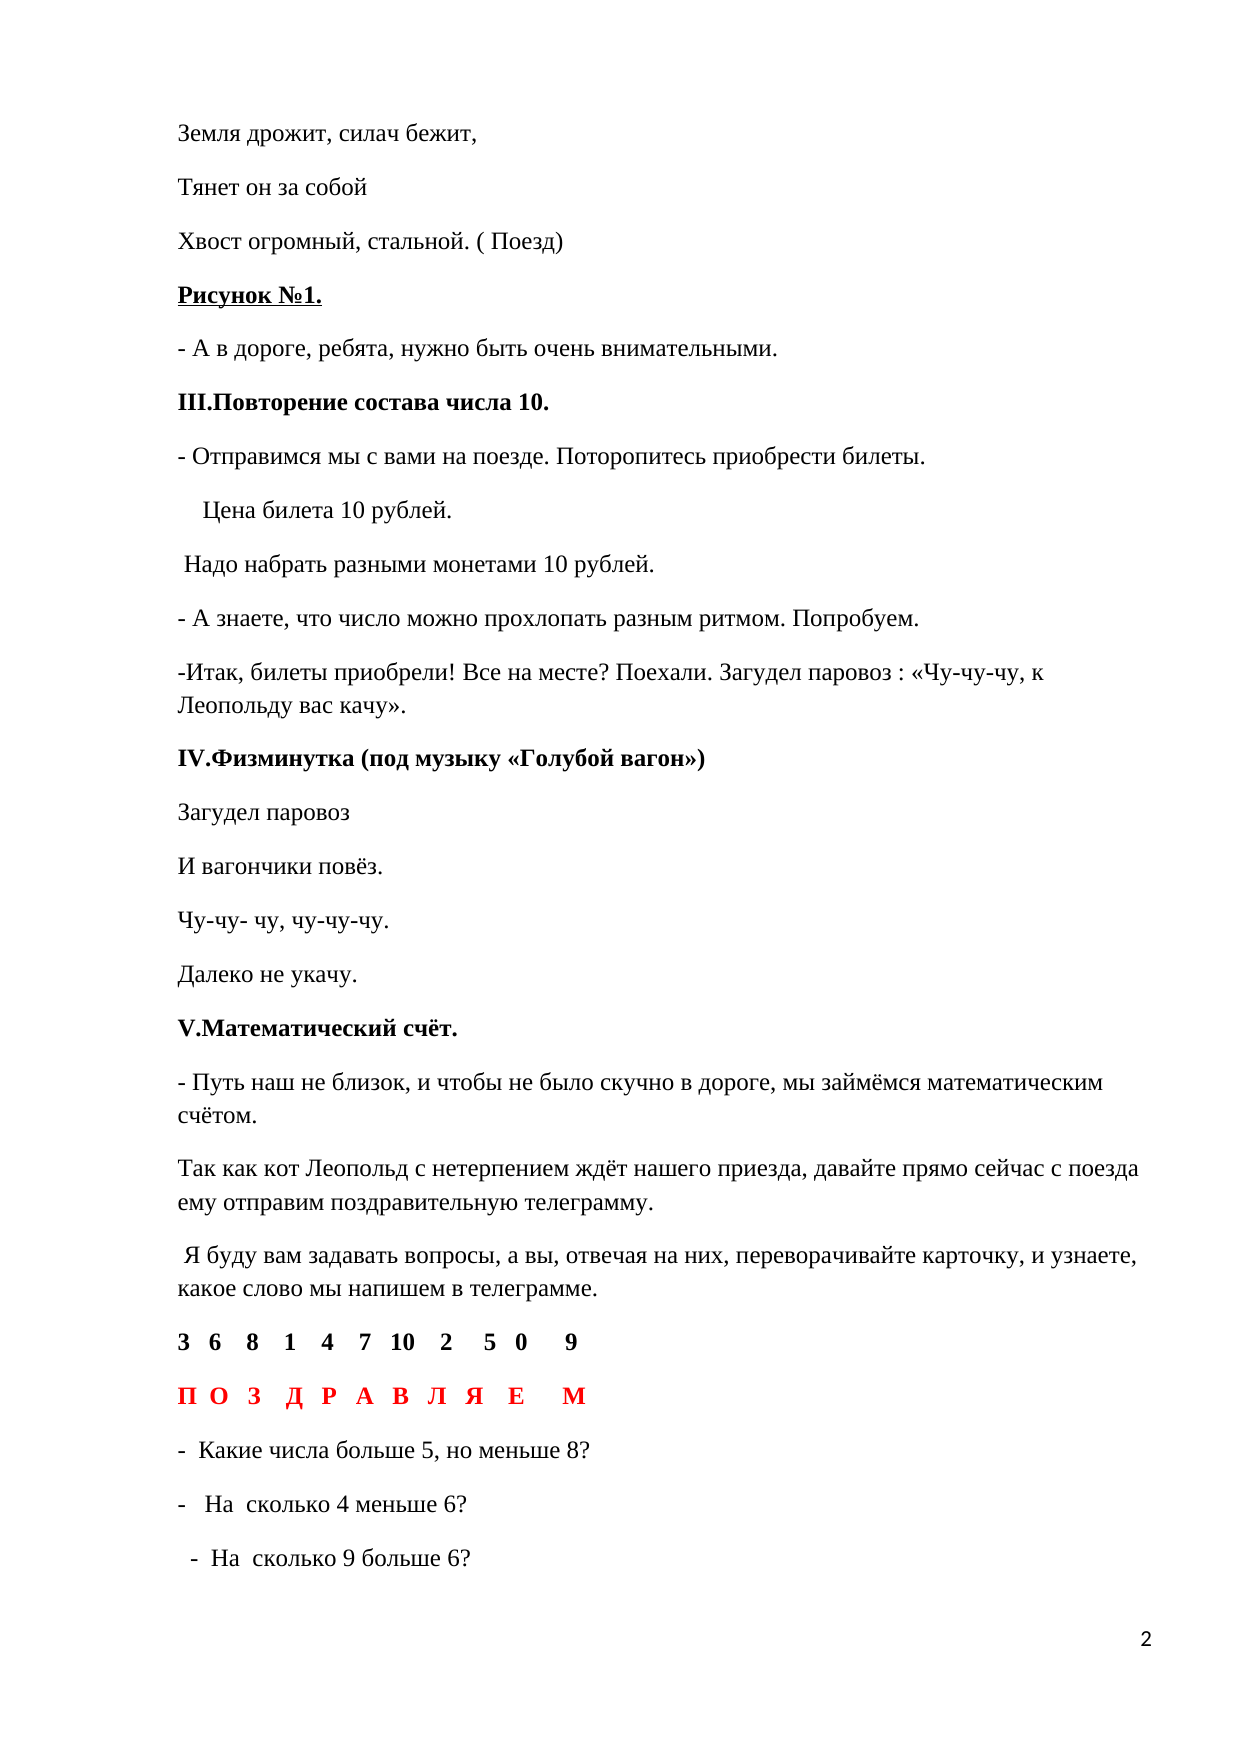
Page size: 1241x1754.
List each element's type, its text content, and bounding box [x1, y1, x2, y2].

text - А в дороге, ребята, нужно быть очень внимательными. [177, 333, 1152, 362]
text - На сколько 4 меньше 6? [177, 1489, 1152, 1518]
text - Отправимся мы с вами на поезде. Поторопитесь приобрести билеты. [177, 441, 1152, 470]
text Так как кот Леопольд с нетерпением ждёт нашего приезда, давайте прямо сейчас с поезда ему отправим поздравительную телеграмму. [177, 1153, 1152, 1215]
text - Путь наш не близок, и чтобы не было скучно в дороге, мы займёмся математическим счётом. [177, 1067, 1152, 1128]
text 3 6 8 1 4 7 10 2 5 0 9 [177, 1327, 1152, 1356]
text IV.Физминутка (под музыку «Голубой вагон») [177, 743, 1152, 772]
text - Какие числа больше 5, но меньше 8? [177, 1435, 1152, 1464]
text Цена билета 10 рублей. [177, 495, 1152, 524]
text Я буду вам задавать вопросы, а вы, отвечая на них, переворачивайте карточку, и узнаете, какое слово мы напишем в телеграмме. [177, 1240, 1152, 1302]
text III.Повторение состава числа 10. [177, 387, 1152, 416]
text V.Математический счёт. [177, 1013, 1152, 1042]
text Чу-чу- чу, чу-чу-чу. [177, 905, 1152, 934]
text П О З Д Р А В Л Я Е М [177, 1381, 1152, 1410]
text Хвост огромный, стальной. ( Поезд) [177, 226, 1152, 254]
text И вагончики повёз. [177, 851, 1152, 880]
text Земля дрожит, силач бежит, [177, 118, 1152, 147]
text - На сколько 9 больше 6? [177, 1543, 1152, 1571]
text Загудел паровоз [177, 797, 1152, 826]
text - А знаете, что число можно прохлопать разным ритмом. Попробуем. [177, 603, 1152, 632]
text Надо набрать разными монетами 10 рублей. [177, 549, 1152, 578]
text Рисунок №1. [177, 280, 1152, 308]
text Далеко не укачу. [177, 959, 1152, 988]
text Тянет он за собой [177, 172, 1152, 201]
text -Итак, билеты приобрели! Все на месте? Поехали. Загудел паровоз : «Чу-чу-чу, к Леопольду вас качу». [177, 657, 1152, 718]
